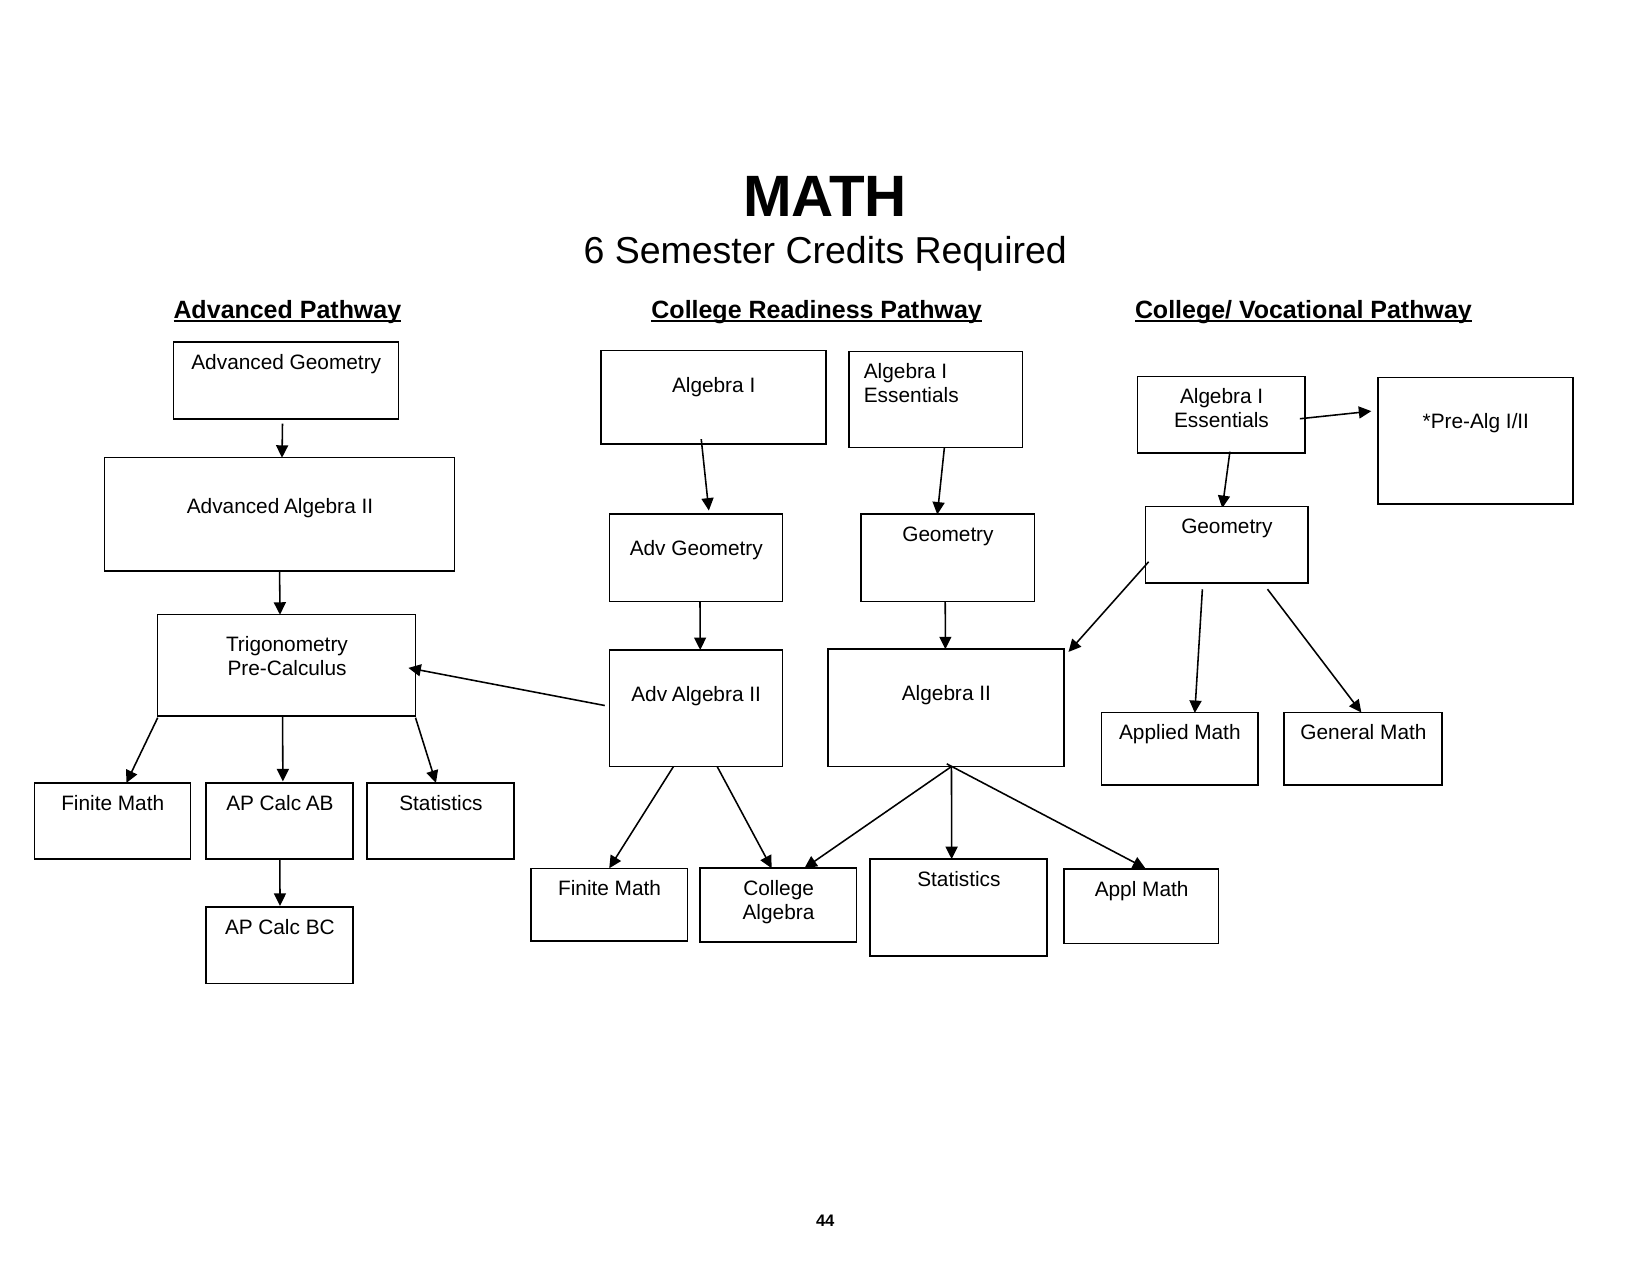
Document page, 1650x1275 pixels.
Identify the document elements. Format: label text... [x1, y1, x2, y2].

text Advanced Pathway College Readiness Pathway College/ Vocational Pathway [75, 296, 1575, 324]
text 6 Semester Credits Required [75, 228, 1575, 271]
text MATH [75, 161, 1575, 228]
